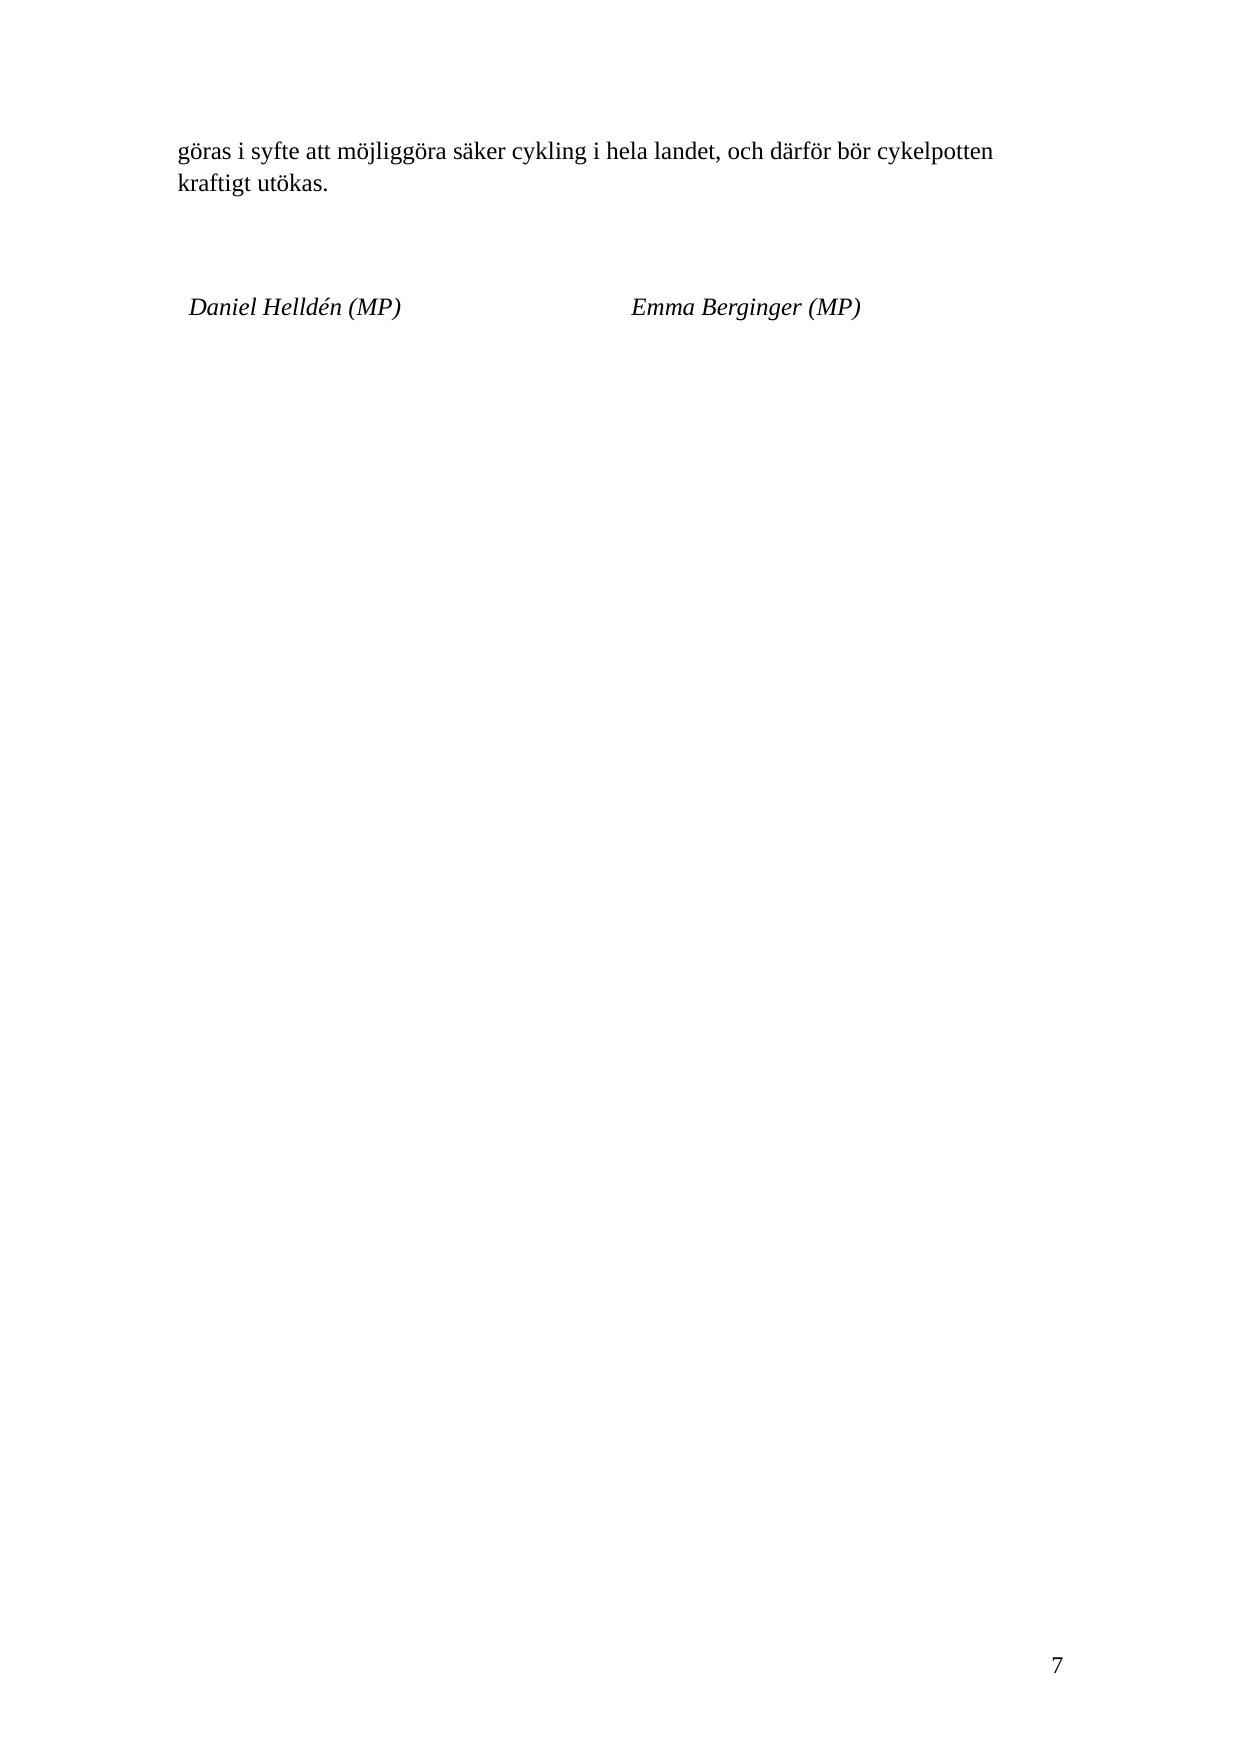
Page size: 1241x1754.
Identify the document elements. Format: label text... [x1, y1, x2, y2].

table_header Emma Berginger (MP) [620, 259, 1063, 328]
table_header Daniel Helldén (MP) [177, 259, 620, 328]
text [177, 134, 1063, 196]
